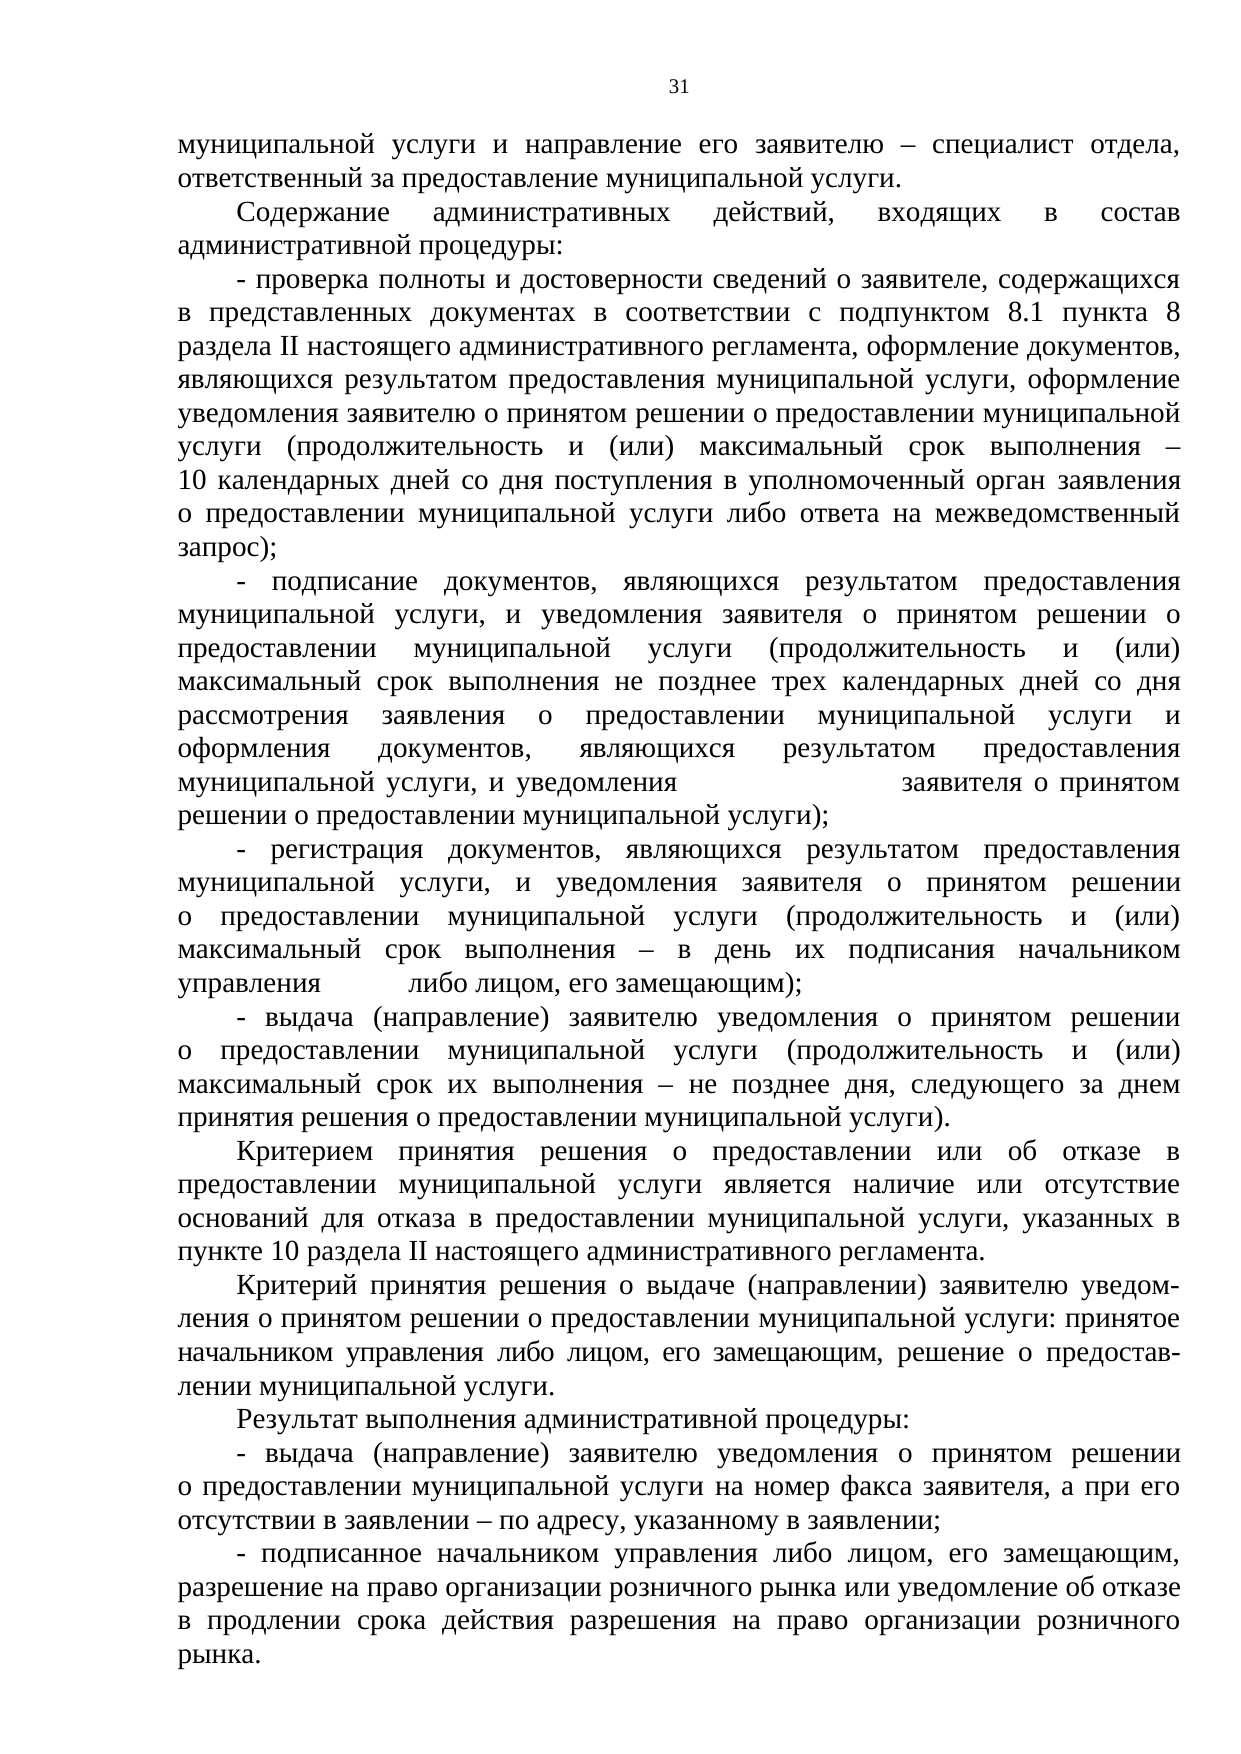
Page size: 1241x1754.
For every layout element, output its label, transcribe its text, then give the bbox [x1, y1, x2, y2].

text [177, 127, 1181, 194]
text Содержание административных действий, входящих в состав административной процедуры: [177, 194, 1181, 261]
text - выдача (направление) заявителю уведомления о принятом решении о предоставлении муниципальной услуги на номер факса заявителя, а при его отсутствии в заявлении – по адресу, указанному в заявлении; [177, 1435, 1181, 1535]
text - подписанное начальником управления либо лицом, его замещающим, разрешение на право организации розничного рынка или уведомление об отказе в продлении срока действия разрешения на право организации розничного рынка. [177, 1535, 1181, 1669]
text - регистрация документов, являющихся результатом предоставления муниципальной услуги, и уведомления заявителя о принятом решении о предоставлении муниципальной услуги (продолжительность и (или) максимальный срок выполнения – в день их подписания начальником управления либо лицом, его замещающим); [177, 831, 1181, 999]
text Критерием принятия решения о предоставлении или об отказе в предоставлении муниципальной услуги является наличие или отсутствие оснований для отказа в предоставлении муниципальной услуги, указанных в пункте 10 раздела II настоящего административного регламента. [177, 1133, 1181, 1267]
text Результат выполнения административной процедуры: [177, 1401, 1181, 1435]
text - подписание документов, являющихся результатом предоставления муниципальной услуги, и уведомления заявителя о принятом решении о предоставлении муниципальной услуги (продолжительность и (или) максимальный срок выполнения не позднее трех календарных дней со дня рассмотрения заявления о предоставлении муниципальной услуги и оформления документов, являющихся результатом предоставления муниципальной услуги, и уведомления заявителя о принятом решении о предоставлении муниципальной услуги); [177, 563, 1181, 831]
text Критерий принятия решения о выдаче (направлении) заявителю уведом-ления о принятом решении о предоставлении муниципальной услуги: принятое начальником управления либо лицом, его замещающим, решение о предостав-лении муниципальной услуги. [177, 1267, 1181, 1401]
text - выдача (направление) заявителю уведомления о принятом решении о предоставлении муниципальной услуги (продолжительность и (или) максимальный срок их выполнения – не позднее дня, следующего за днем принятия решения о предоставлении муниципальной услуги). [177, 999, 1181, 1133]
text - проверка полноты и достоверности сведений о заявителе, содержащихся в представленных документах в соответствии с подпунктом 8.1 пункта 8 раздела II настоящего административного регламента, оформление документов, являющихся результатом предоставления муниципальной услуги, оформление уведомления заявителю о принятом решении о предоставлении муниципальной услуги (продолжительность и (или) максимальный срок выполнения – 10 календарных дней со дня поступления в уполномоченный орган заявления о предоставлении муниципальной услуги либо ответа на межведомственный запрос); [177, 261, 1181, 563]
